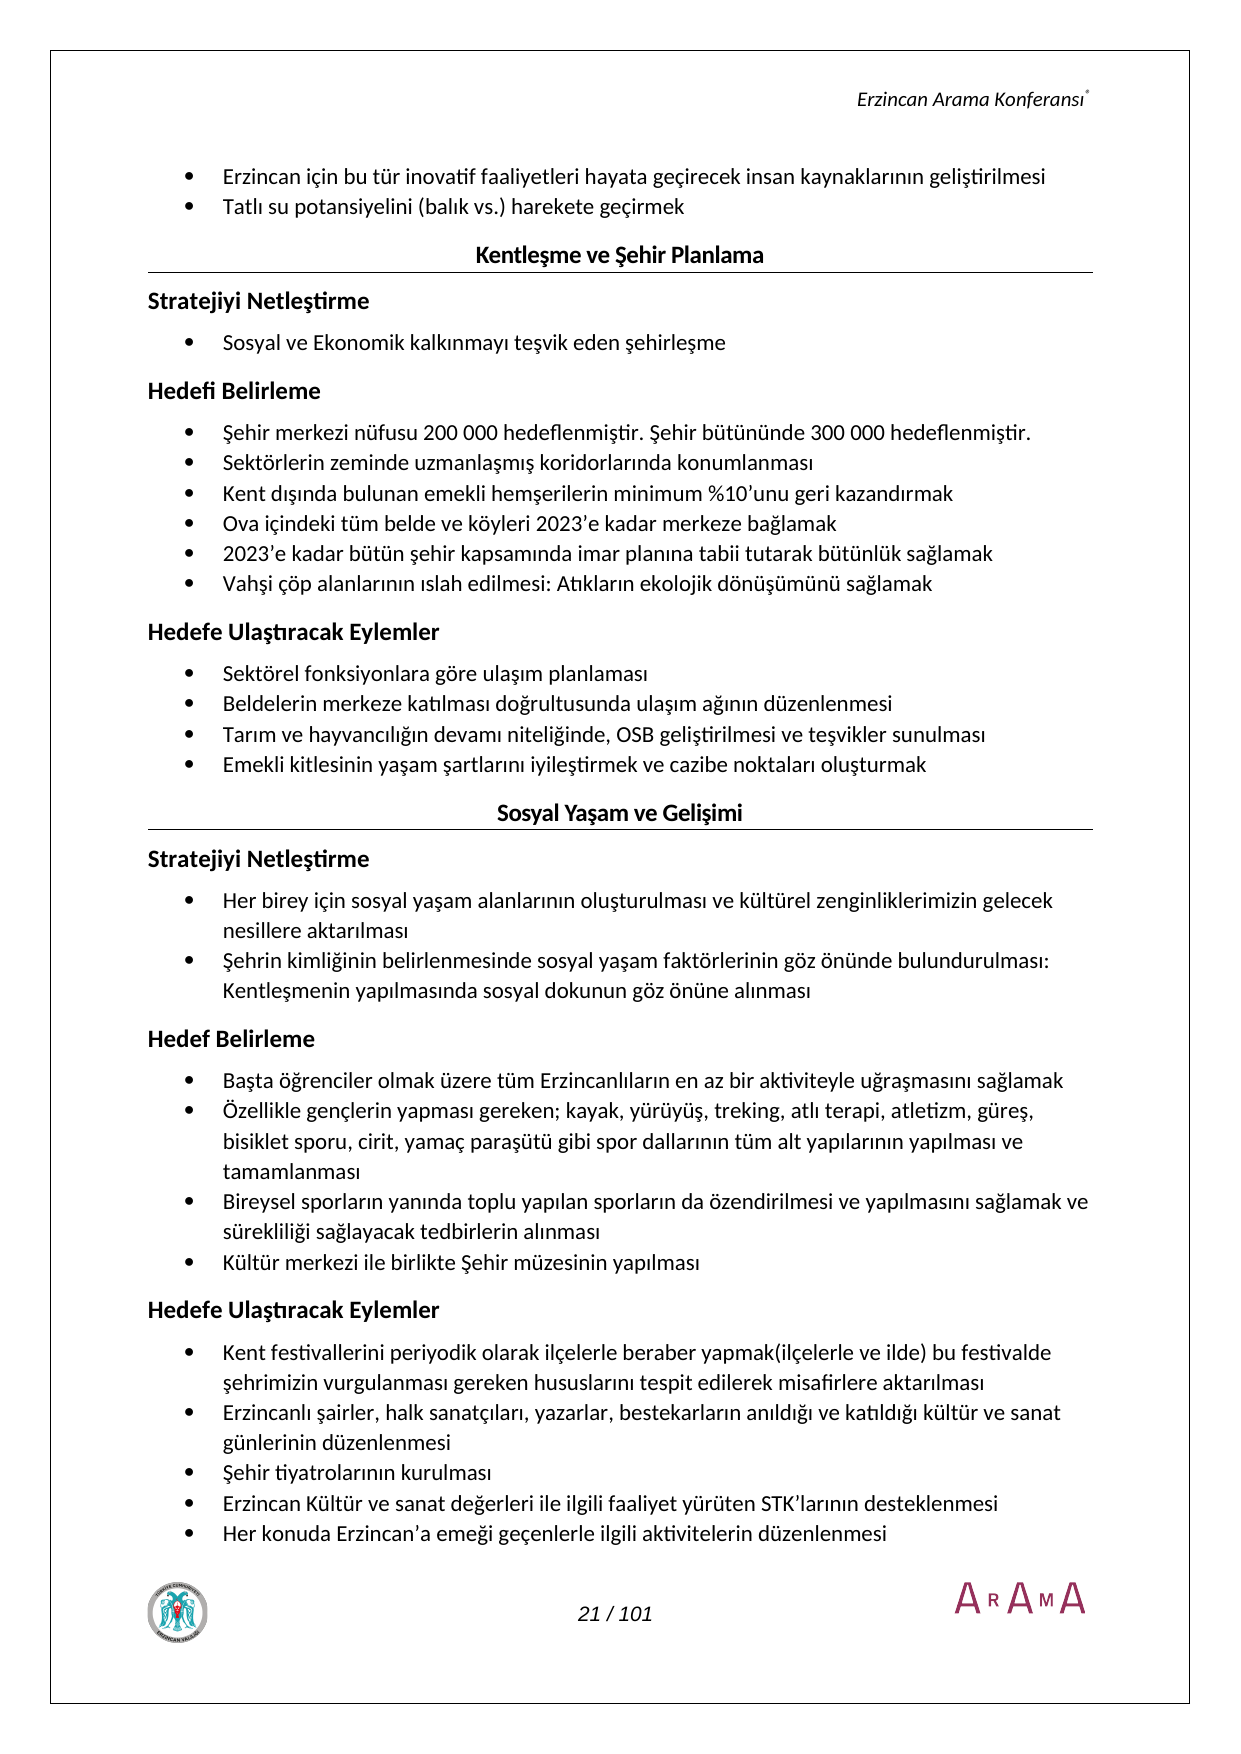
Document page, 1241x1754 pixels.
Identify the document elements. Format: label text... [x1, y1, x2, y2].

list Sektörel fonksiyonlara göre ulaşım planlaması [185, 659, 1093, 687]
list Tarım ve hayvancılığın devamı niteliğinde, OSB geliştirilmesi ve teşvikler sunulması [185, 720, 1093, 748]
text Hedef Belirleme [148, 1023, 1093, 1054]
picture [953, 1582, 1086, 1614]
list 2023’e kadar bütün şehir kapsamında imar planına tabii tutarak bütünlük sağlamak [185, 539, 1093, 567]
list Erzincanlı şairler, halk sanatçıları, yazarlar, bestekarların anıldığı ve katıldığı kültür ve sanat günlerinin düzenlenmesi [185, 1398, 1093, 1456]
list Ova içindeki tüm belde ve köyleri 2023’e kadar merkeze bağlamak [185, 509, 1093, 537]
list Özellikle gençlerin yapması gereken; kayak, yürüyüş, treking, atlı terapi, atletizm, güreş, bisiklet sporu, cirit, yamaç paraşütü gibi spor dallarının tüm alt yapılarının yapılması ve tamamlanması [185, 1097, 1093, 1185]
list Beldelerin merkeze katılması doğrultusunda ulaşım ağının düzenlenmesi [185, 689, 1093, 717]
list Tatlı su potansiyelini (balık vs.) harekete geçirmek [185, 192, 1093, 220]
list Erzincan Kültür ve sanat değerleri ile ilgili faaliyet yürüten STK’larının desteklenmesi [185, 1489, 1093, 1517]
text Hedefe Ulaştıracak Eylemler [148, 616, 1093, 647]
picture [147, 1582, 208, 1643]
list Kent festivallerini periyodik olarak ilçelerle beraber yapmak(ilçelerle ve ilde) bu festivalde şehrimizin vurgulanması gereken hususlarını tespit edilerek misafirlere aktarılması [185, 1338, 1093, 1396]
list Başta öğrenciler olmak üzere tüm Erzincanlıların en az bir aktiviteyle uğraşmasını sağlamak [185, 1066, 1093, 1094]
list Şehir tiyatrolarının kurulması [185, 1458, 1093, 1486]
list Erzincan için bu tür inovatif faaliyetleri hayata geçirecek insan kaynaklarının geliştirilmesi [185, 162, 1093, 190]
subtitle Kentleşme ve Şehir Planlama [148, 239, 1093, 272]
list Sektörlerin zeminde uzmanlaşmış koridorlarında konumlanması [185, 448, 1093, 477]
list Emekli kitlesinin yaşam şartlarını iyileştirmek ve cazibe noktaları oluşturmak [185, 750, 1093, 778]
text Stratejiyi Netleştirme [148, 285, 1093, 316]
text Stratejiyi Netleştirme [148, 843, 1093, 873]
text Hedefi Belirleme [148, 375, 1093, 406]
list Her birey için sosyal yaşam alanlarının oluşturulması ve kültürel zenginliklerimizin gelecek nesillere aktarılması [185, 886, 1093, 944]
list Şehir merkezi nüfusu 200 000 hedeflenmiştir. Şehir bütününde 300 000 hedeflenmiştir. [185, 418, 1093, 446]
list Şehrin kimliğinin belirlenmesinde sosyal yaşam faktörlerinin göz önünde bulundurulması: Kentleşmenin yapılmasında sosyal dokunun göz önüne alınması [185, 946, 1093, 1004]
list Vahşi çöp alanlarının ıslah edilmesi: Atıkların ekolojik dönüşümünü sağlamak [185, 569, 1093, 597]
list Kent dışında bulunan emekli hemşerilerin minimum %10’unu geri kazandırmak [185, 479, 1093, 507]
list Sosyal ve Ekonomik kalkınmayı teşvik eden şehirleşme [185, 328, 1093, 356]
text Hedefe Ulaştıracak Eylemler [148, 1294, 1093, 1325]
list Kültür merkezi ile birlikte Şehir müzesinin yapılması [185, 1248, 1093, 1276]
subtitle Sosyal Yaşam ve Gelişimi [148, 797, 1093, 829]
list Bireysel sporların yanında toplu yapılan sporların da özendirilmesi ve yapılmasını sağlamak ve sürekliliği sağlayacak tedbirlerin alınması [185, 1187, 1093, 1246]
list Her konuda Erzincan’a emeği geçenlerle ilgili aktivitelerin düzenlenmesi [185, 1519, 1093, 1547]
